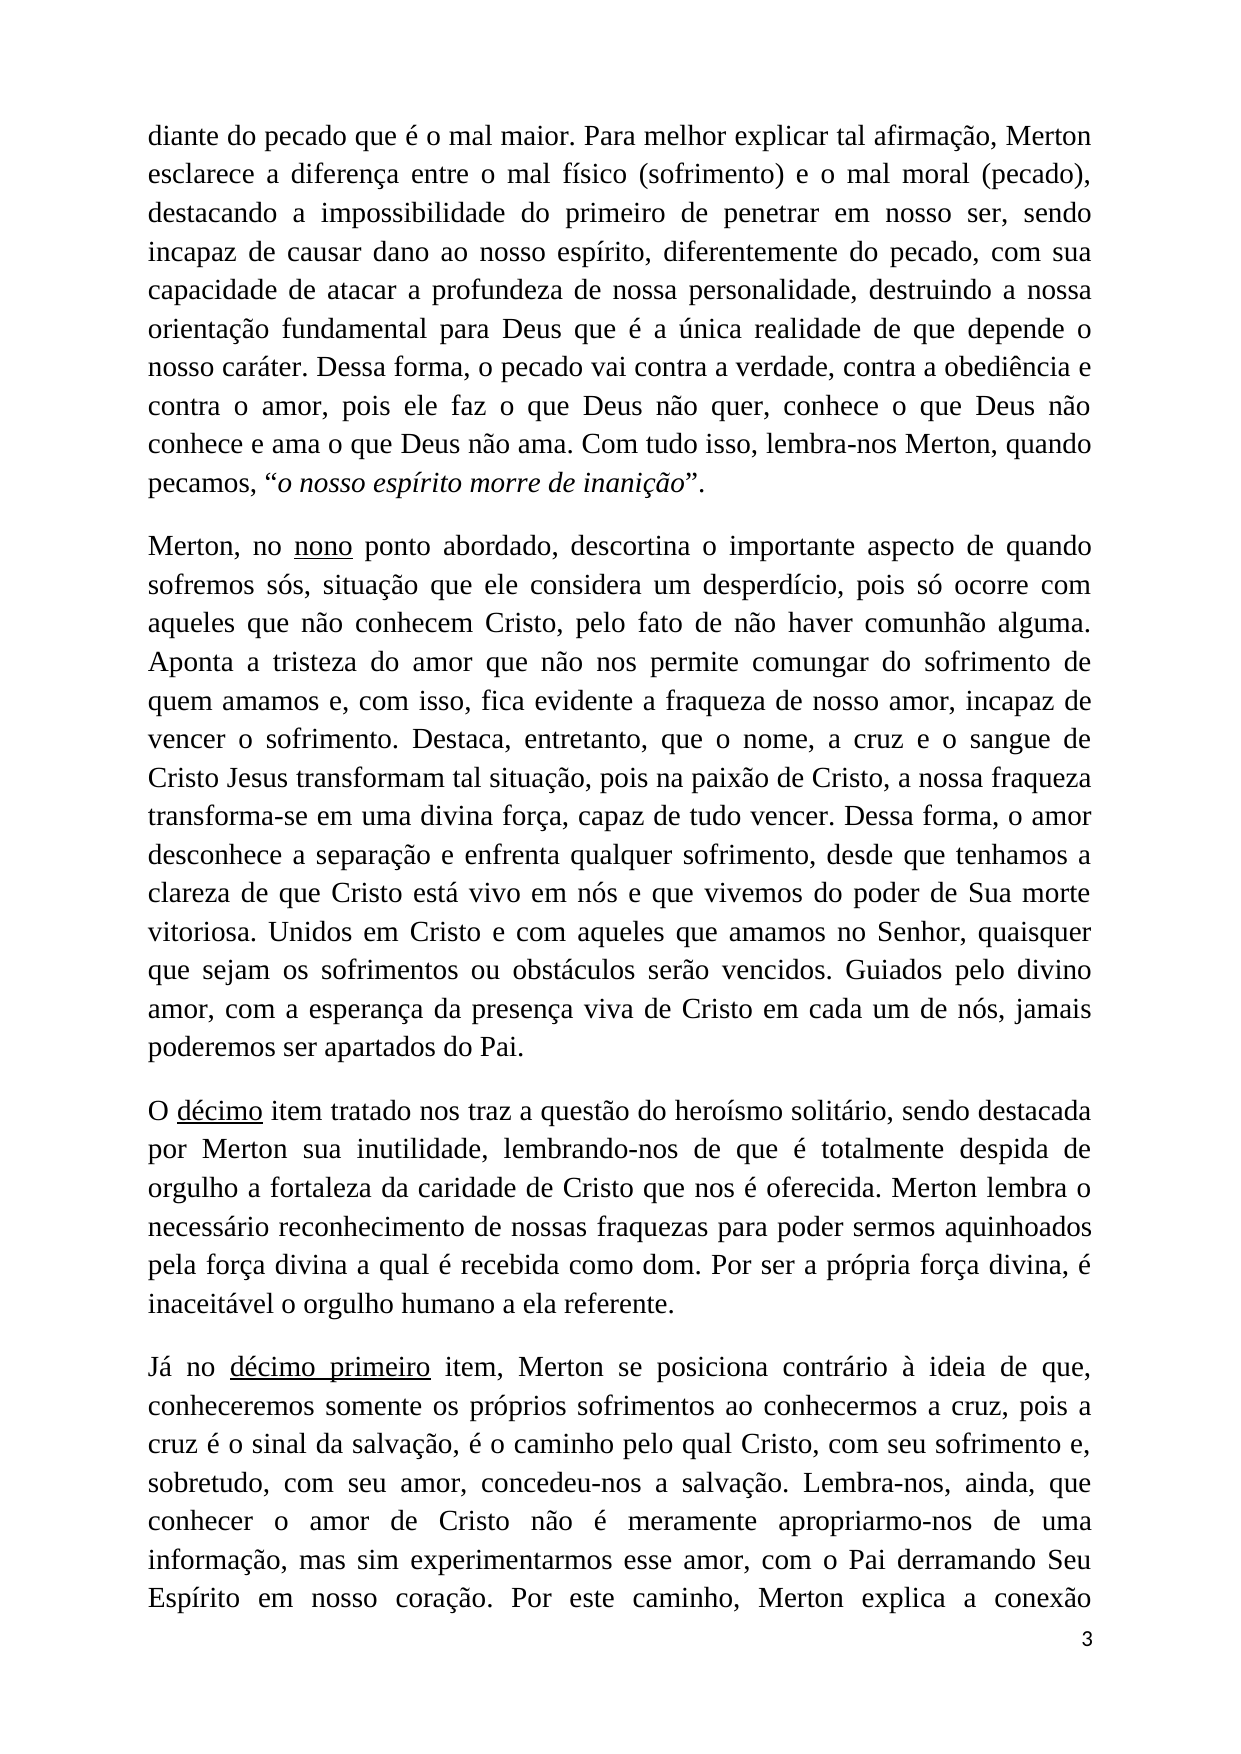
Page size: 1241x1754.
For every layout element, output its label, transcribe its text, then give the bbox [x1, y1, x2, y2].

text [148, 118, 1092, 498]
text Merton, no nono ponto abordado, descortina o importante aspecto de quando sofremos sós, situação que ele considera um desperdício, pois só ocorre com aqueles que não conhecem Cristo, pelo fato de não haver comunhão alguma. Aponta a tristeza do amor que não nos permite comungar do sofrimento de quem amamos e, com isso, fica evidente a fraqueza de nosso amor, incapaz de vencer o sofrimento. Destaca, entretanto, que o nome, a cruz e o sangue de Cristo Jesus transformam tal situação, pois na paixão de Cristo, a nossa fraqueza transforma-se em uma divina força, capaz de tudo vencer. Dessa forma, o amor desconhece a separação e enfrenta qualquer sofrimento, desde que tenhamos a clareza de que Cristo está vivo em nós e que vivemos do poder de Sua morte vitoriosa. Unidos em Cristo e com aqueles que amamos no Senhor, quaisquer que sejam os sofrimentos ou obstáculos serão vencidos. Guiados pelo divino amor, com a esperança da presença viva de Cristo em cada um de nós, jamais poderemos ser apartados do Pai. [148, 528, 1092, 1063]
text O décimo item tratado nos traz a questão do heroísmo solitário, sendo destacada por Merton sua inutilidade, lembrando-nos de que é totalmente despida de orgulho a fortaleza da caridade de Cristo que nos é oferecida. Merton lembra o necessário reconhecimento de nossas fraquezas para poder sermos aquinhoados pela força divina a qual é recebida como dom. Por ser a própria força divina, é inaceitável o orgulho humano a ela referente. [148, 1093, 1092, 1319]
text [148, 1349, 1092, 1614]
